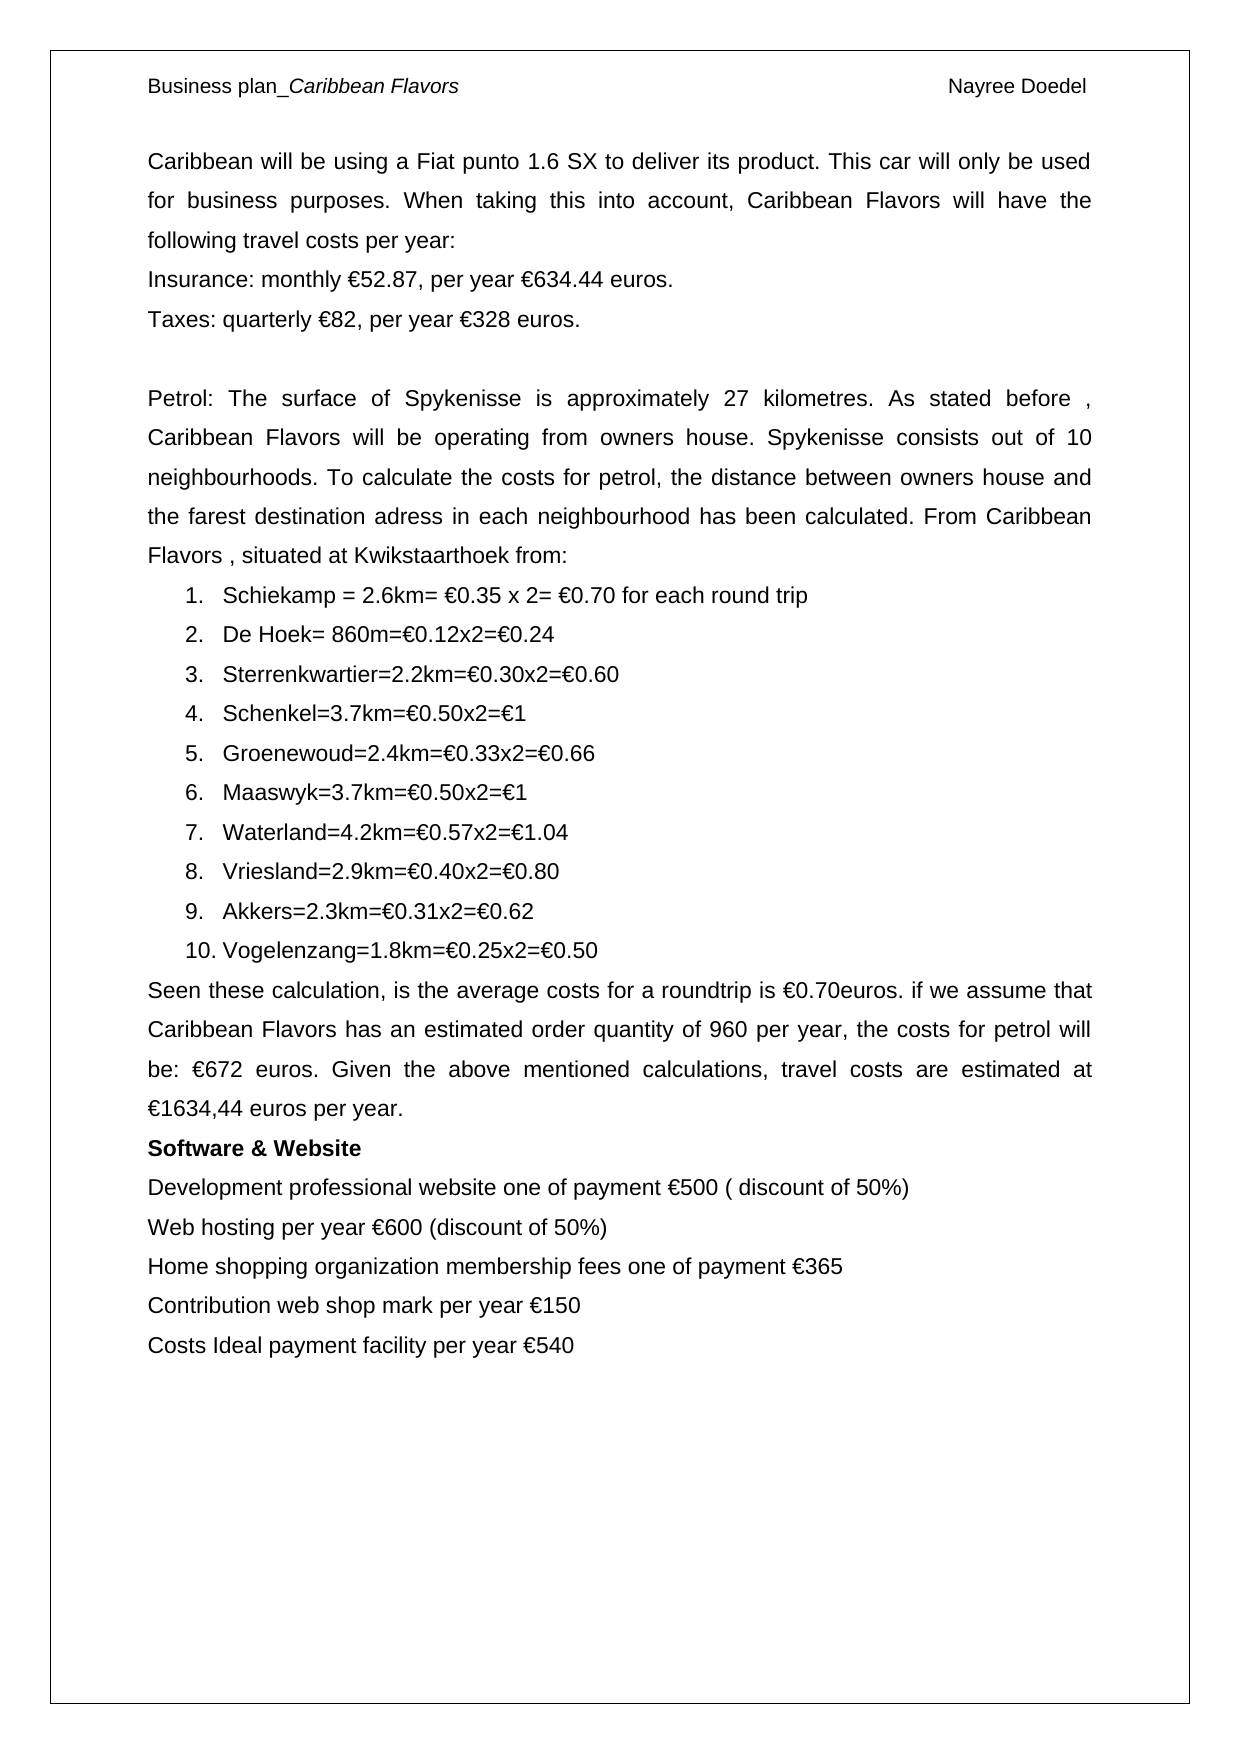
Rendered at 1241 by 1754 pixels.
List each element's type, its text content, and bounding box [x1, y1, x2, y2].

list Waterland=4.2km=€0.57x2=€1.04 [185, 819, 1093, 845]
text Web hosting per year €600 (discount of 50%) [147, 1213, 1093, 1240]
list Vogelenzang=1.8km=€0.25x2=€0.50 [185, 937, 1093, 963]
text Costs Ideal payment facility per year €540 [147, 1332, 1093, 1358]
text Petrol: The surface of Spykenisse is approximately 27 kilometres. As stated before , Caribbean Flavors will be operating from owners house. Spykenisse consists out of 10 neighbourhoods. To calculate the costs for petrol, the distance between owners house and the farest destination adress in each neighbourhood has been calculated. From Caribbean Flavors , situated at Kwikstaarthoek from: [147, 384, 1093, 569]
text Development professional website one of payment €500 ( discount of 50%) [147, 1174, 1093, 1200]
list Schiekamp = 2.6km= €0.35 x 2= €0.70 for each round trip [185, 582, 1093, 608]
list Schenkel=3.7km=€0.50x2=€1 [185, 700, 1093, 727]
list Akkers=2.3km=€0.31x2=€0.62 [185, 898, 1093, 924]
text Caribbean will be using a Fiat punto 1.6 SX to deliver its product. This car will only be used for business purposes. When taking this into account, Caribbean Flavors will have the following travel costs per year: [147, 148, 1093, 253]
text Home shopping organization membership fees one of payment €365 [147, 1253, 1093, 1279]
text Taxes: quarterly €82, per year €328 euros. [147, 306, 1093, 332]
list Groenewoud=2.4km=€0.33x2=€0.66 [185, 740, 1093, 766]
list Vriesland=2.9km=€0.40x2=€0.80 [185, 858, 1093, 884]
text Insurance: monthly €52.87, per year €634.44 euros. [147, 266, 1093, 292]
list Sterrenkwartier=2.2km=€0.30x2=€0.60 [185, 661, 1093, 687]
text Software & Website [147, 1134, 1093, 1161]
text Contribution web shop mark per year €150 [147, 1292, 1093, 1319]
list De Hoek= 860m=€0.12x2=€0.24 [185, 621, 1093, 648]
list Maaswyk=3.7km=€0.50x2=€1 [185, 779, 1093, 806]
text Seen these calculation, is the average costs for a roundtrip is €0.70euros. if we assume that Caribbean Flavors has an estimated order quantity of 960 per year, the costs for petrol will be: €672 euros. Given the above mentioned calculations, travel costs are estimated at €1634,44 euros per year. [147, 977, 1093, 1121]
